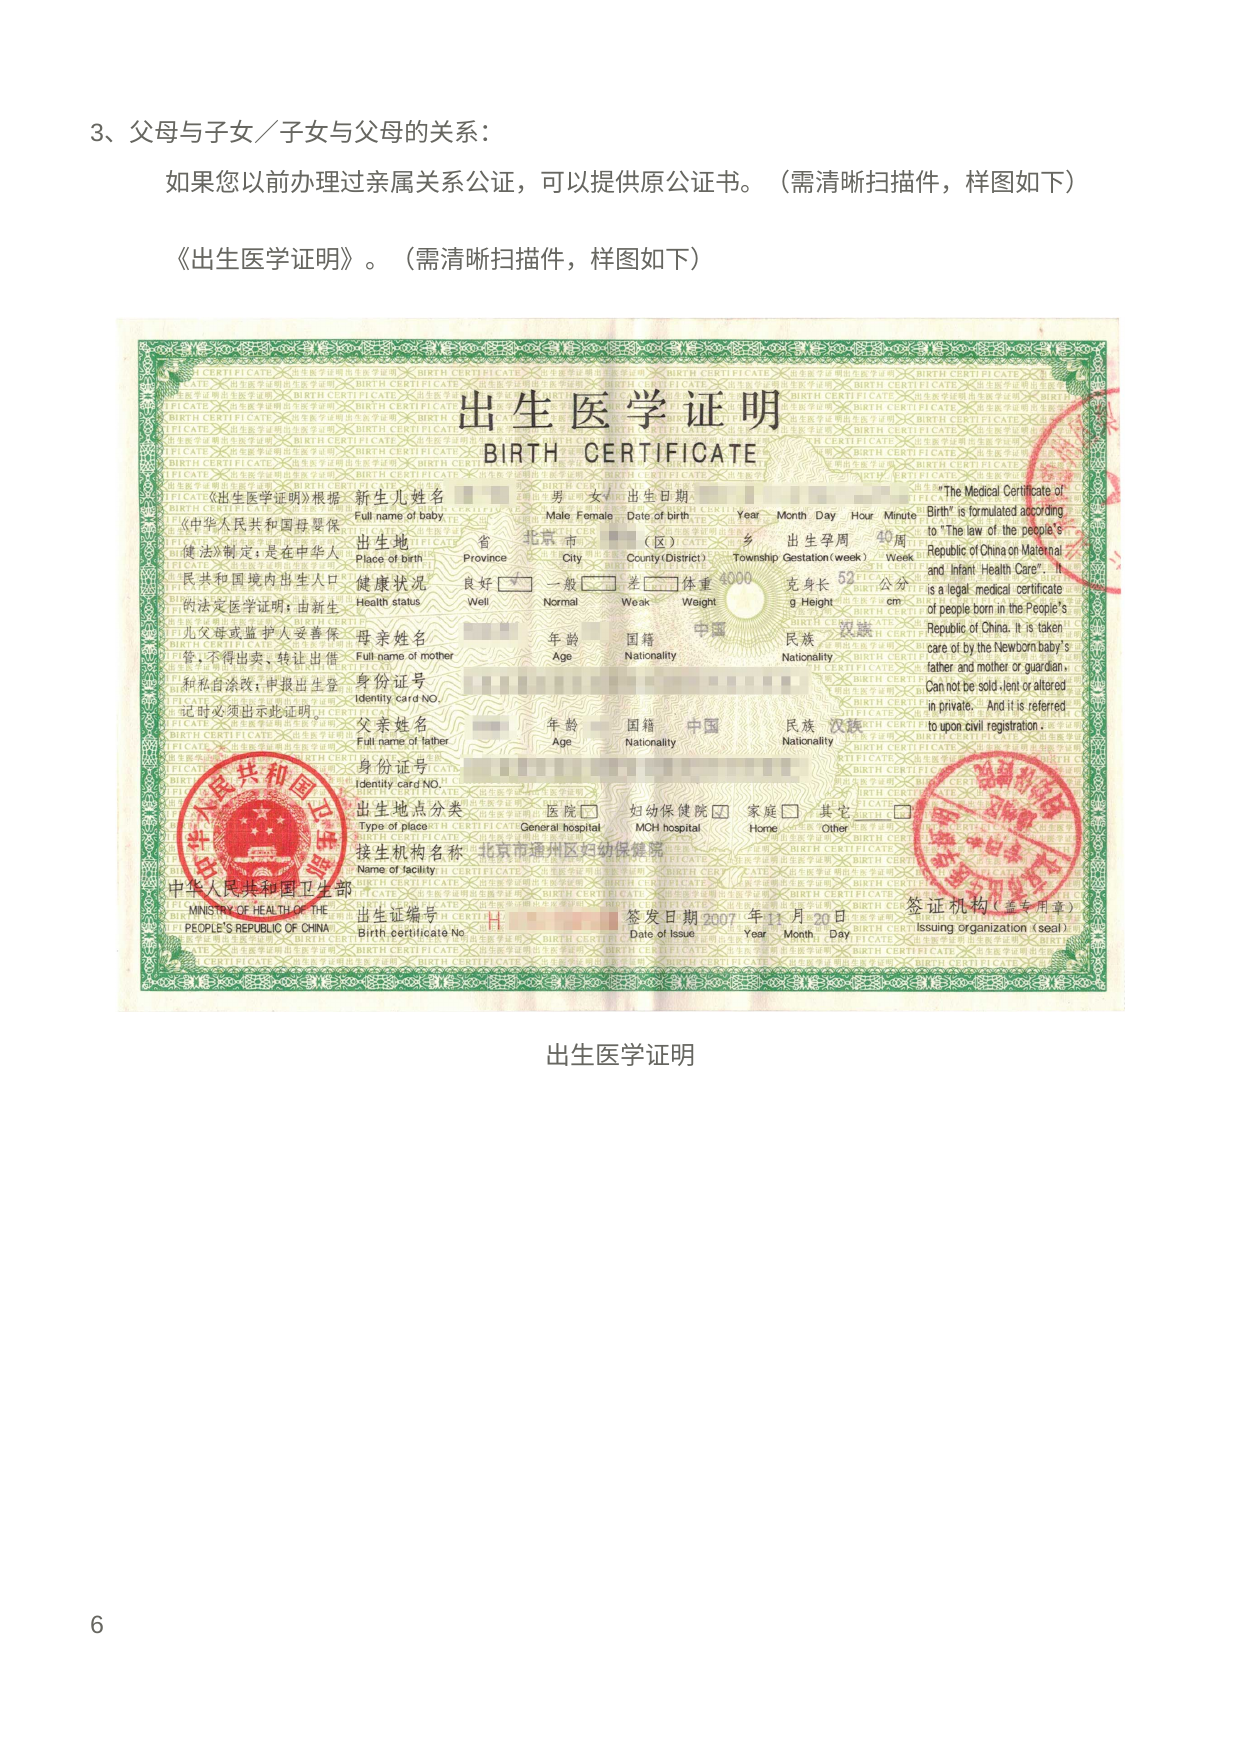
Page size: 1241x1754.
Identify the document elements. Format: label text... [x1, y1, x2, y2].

text 《出生医学证明》。（需清晰扫描件，样图如下） [90, 240, 1150, 276]
text 3、父母与子女／子女与父母的关系： [90, 112, 1150, 149]
text 出生医学证明 [90, 1035, 1150, 1071]
picture [115, 317, 1125, 1012]
text 如果您以前办理过亲属关系公证，可以提供原公证书。（需清晰扫描件，样图如下） [90, 163, 1150, 199]
